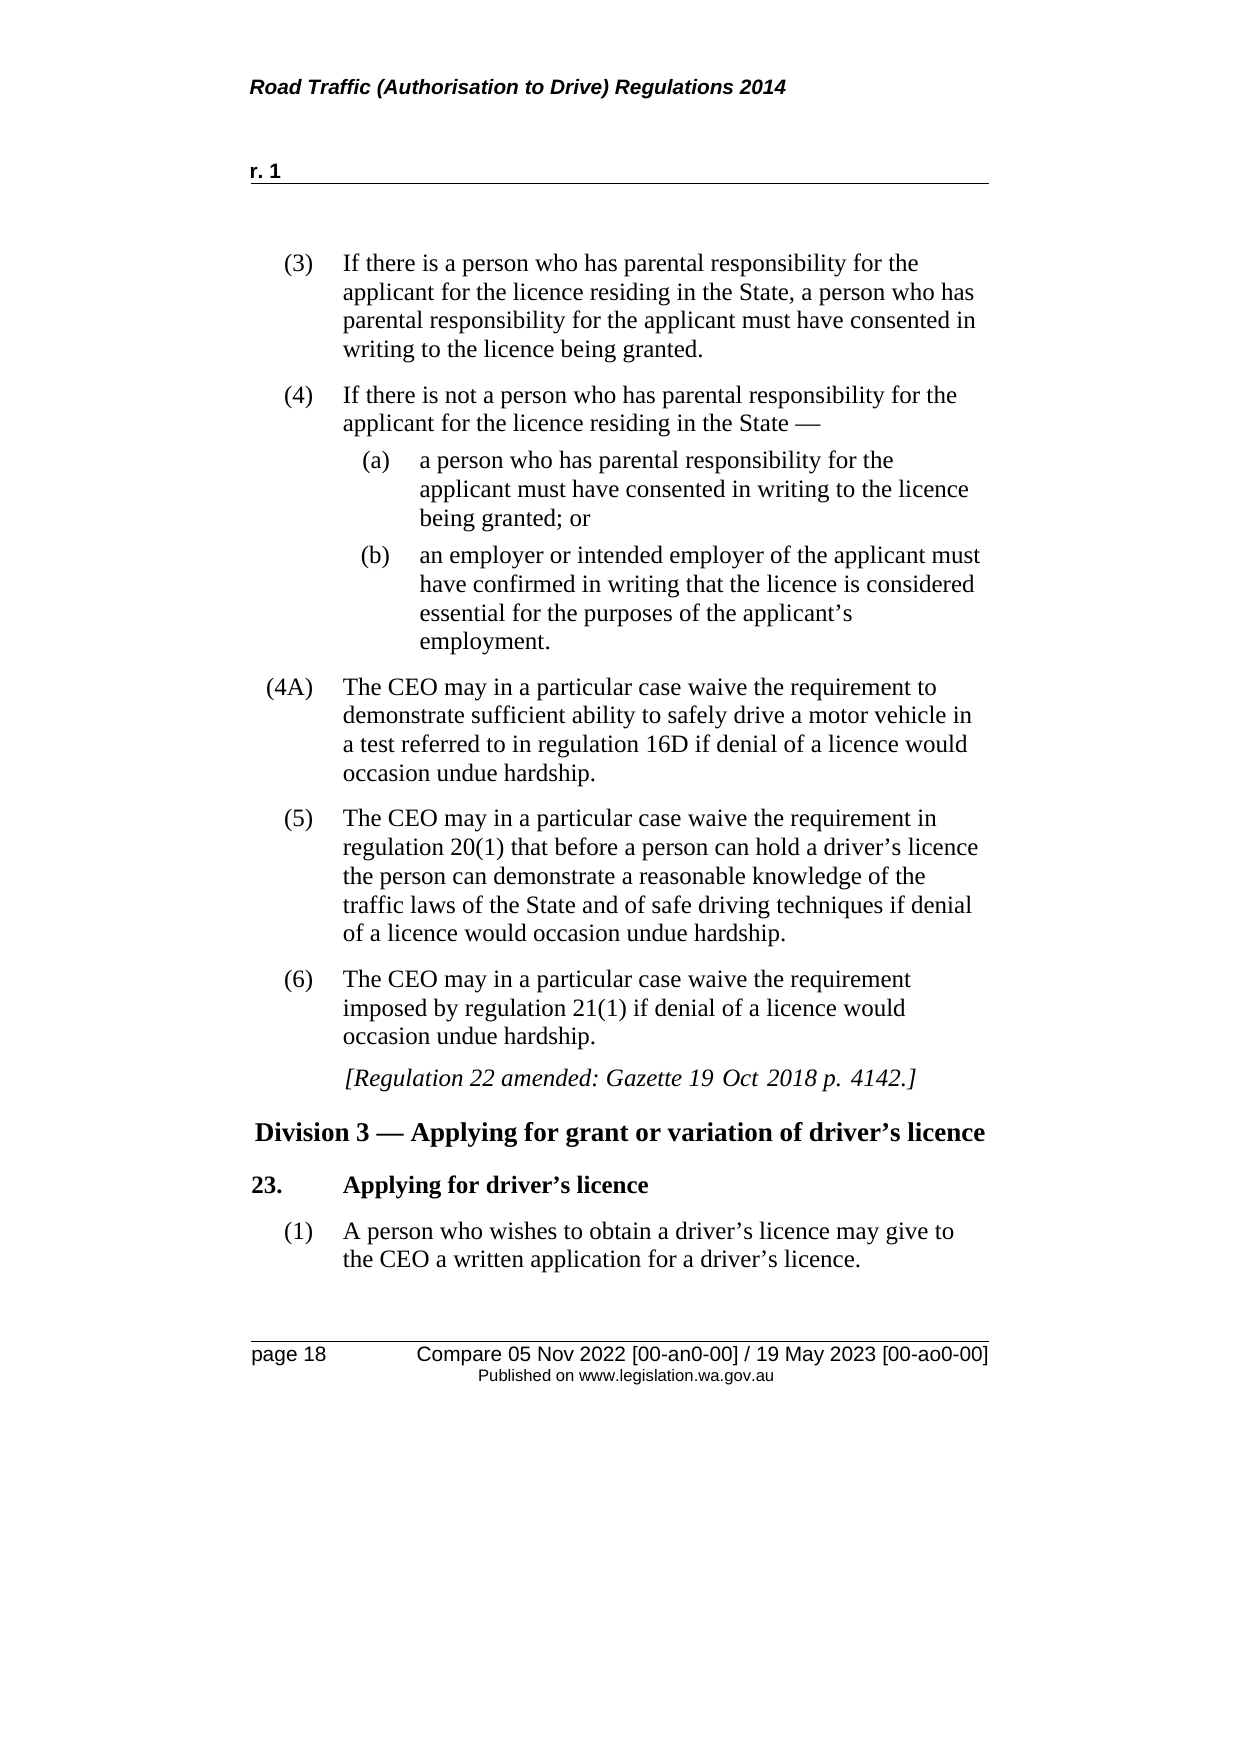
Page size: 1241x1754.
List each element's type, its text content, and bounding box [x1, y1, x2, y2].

text (4) If there is not a person who has parental responsibility for the applicant for the licence residing in the State — [251, 380, 989, 437]
subtitle 23. Applying for driver’s licence [251, 1170, 989, 1199]
text (b) an employer or intended employer of the applicant must have confirmed in writing that the licence is considered essential for the purposes of the applicant’s employment. [251, 540, 989, 655]
text (3) If there is a person who has parental responsibility for the applicant for the licence residing in the State, a person who has parental responsibility for the applicant must have consented in writing to the licence being granted. [251, 248, 989, 363]
subtitle Division 3 — Applying for grant or variation of driver’s licence [251, 1116, 989, 1147]
text (5) The CEO may in a particular case waive the requirement in regulation 20(1) that before a person can hold a driver’s licence the person can demonstrate a reasonable knowledge of the traffic laws of the State and of safe driving techniques if denial of a licence would occasion undue hardship. [251, 803, 989, 947]
text [Regulation 22 amended: Gazette 19 Oct 2018 p. 4142.] [251, 1063, 989, 1091]
text (6) The CEO may in a particular case waive the requirement imposed by regulation 21(1) if denial of a licence would occasion undue hardship. [251, 964, 989, 1050]
text (1) A person who wishes to obtain a driver’s licence may give to the CEO a written application for a driver’s licence. [251, 1216, 989, 1273]
text (4A) The CEO may in a particular case waive the requirement to demonstrate sufficient ability to safely drive a motor vehicle in a test referred to in regulation 16D if denial of a licence would occasion undue hardship. [251, 672, 989, 787]
text (a) a person who has parental responsibility for the applicant must have consented in writing to the licence being granted; or [251, 446, 989, 532]
